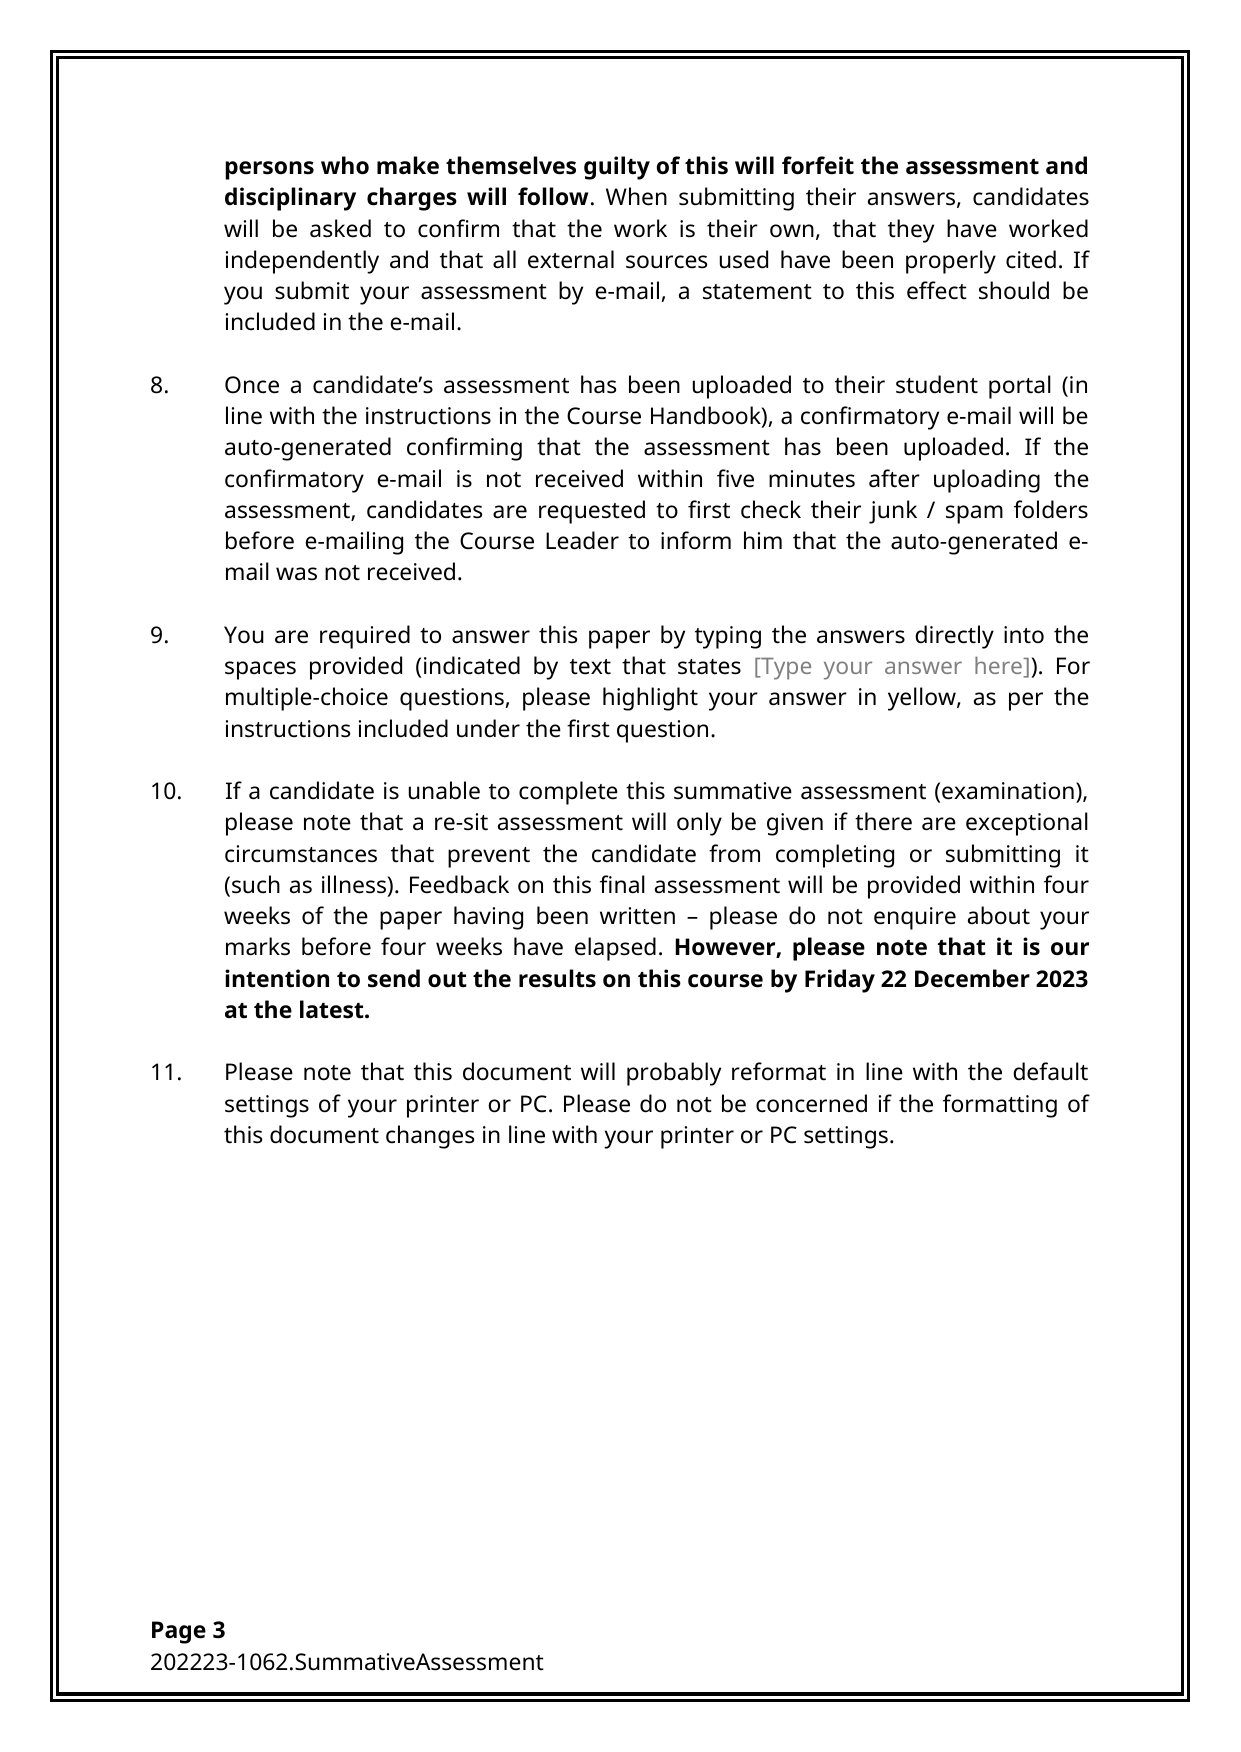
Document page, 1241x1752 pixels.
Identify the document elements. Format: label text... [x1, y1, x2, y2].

text 11. Please note that this document will probably reformat in line with the default settings of your printer or PC. Please do not be concerned if the formatting of this document changes in line with your printer or PC settings. [150, 1056, 1090, 1150]
text 10. If a candidate is unable to complete this summative assessment (examination), please note that a re-sit assessment will only be given if there are exceptional circumstances that prevent the candidate from completing or submitting it (such as illness). Feedback on this final assessment will be provided within four weeks of the paper having been written – please do not enquire about your marks before four weeks have elapsed. However, please note that it is our intention to send out the results on this course by Friday 22 December 2023 at the latest. [150, 775, 1090, 1025]
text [150, 150, 1090, 337]
text 8. Once a candidate’s assessment has been uploaded to their student portal (in line with the instructions in the Course Handbook), a confirmatory e-mail will be auto-generated confirming that the assessment has been uploaded. If the confirmatory e-mail is not received within five minutes after uploading the assessment, candidates are requested to first check their junk / spam folders before e-mailing the Course Leader to inform him that the auto-generated e-mail was not received. [150, 369, 1090, 587]
text 9. You are required to answer this paper by typing the answers directly into the spaces provided (indicated by text that states [Type your answer here]). For multiple-choice questions, please highlight your answer in yellow, as per the instructions included under the first question. [150, 619, 1090, 744]
